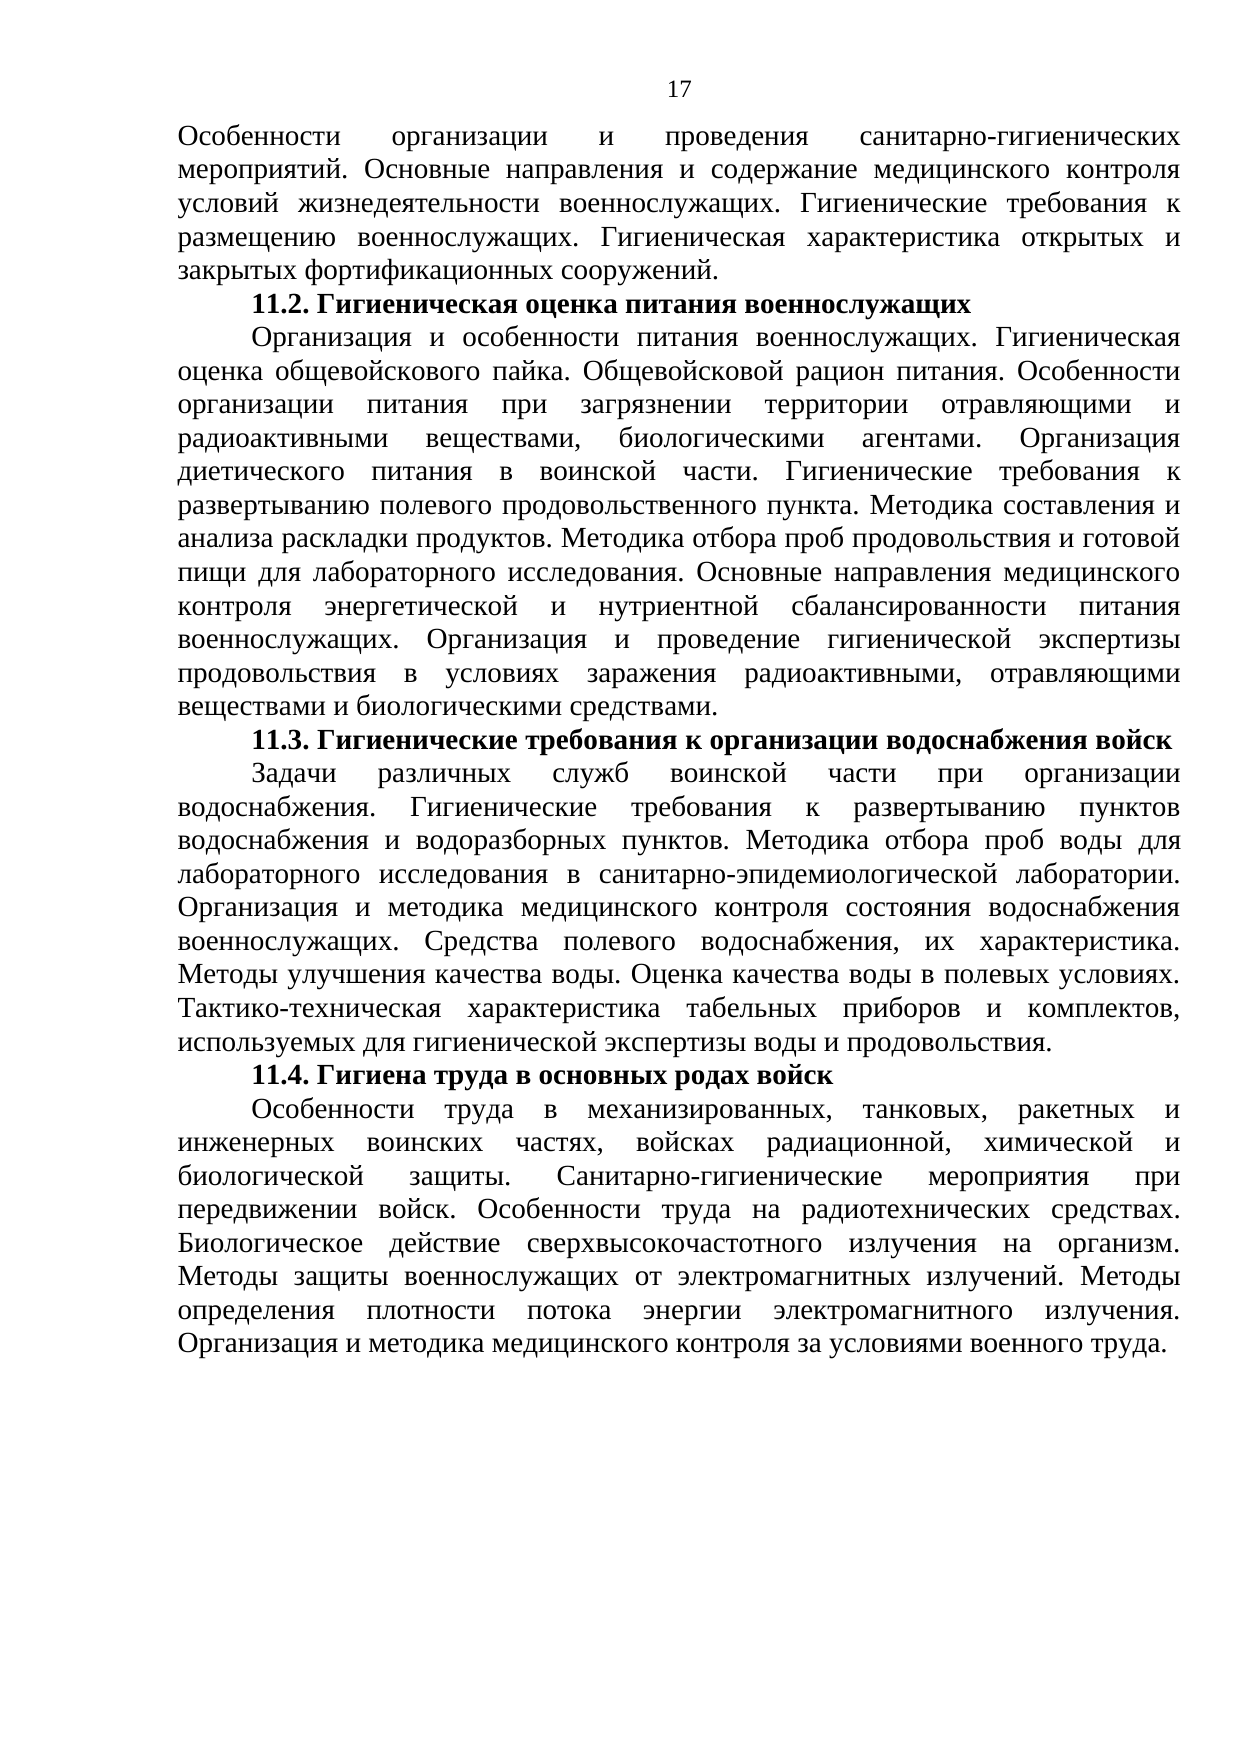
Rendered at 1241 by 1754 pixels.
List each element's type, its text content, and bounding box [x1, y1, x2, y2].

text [177, 118, 1181, 286]
text 11.2. Гигиеническая оценка питания военнослужащих [177, 286, 1181, 319]
text Организация и особенности питания военнослужащих. Гигиеническая оценка общевойскового пайка. Общевойсковой рацион питания. Особенности организации питания при загрязнении территории отравляющими и радиоактивными веществами, биологическими агентами. Организация диетического питания в воинской части. Гигиенические требования к развертыванию полевого продовольственного пункта. Методика составления и анализа раскладки продуктов. Методика отбора проб продовольствия и готовой пищи для лабораторного исследования. Основные направления медицинского контроля энергетической и нутриентной сбалансированности питания военнослужащих. Организация и проведение гигиенической экспертизы продовольствия в условиях заражения радиоактивными, отравляющими веществами и биологическими средствами. [177, 319, 1181, 722]
text 11.4. Гигиена труда в основных родах войск [177, 1057, 1181, 1091]
text 11.3. Гигиенические требования к организации водоснабжения войск Задачи различных служб воинской части при организации водоснабжения. Гигиенические требования к развертыванию пунктов водоснабжения и водоразборных пунктов. Методика отбора проб воды для лабораторного исследования в санитарно-эпидемиологической лаборатории. Организация и методика медицинского контроля состояния водоснабжения военнослужащих. Средства полевого водоснабжения, их характеристика. Методы улучшения качества воды. Оценка качества воды в полевых условиях. Тактико-техническая характеристика табельных приборов и комплектов, используемых для гигиенической экспертизы воды и продовольствия. [177, 722, 1181, 1057]
text Особенности труда в механизированных, танковых, ракетных и инженерных воинских частях, войсках радиационной, химической и биологической защиты. Санитарно-гигиенические мероприятия при передвижении войск. Особенности труда на радиотехнических средствах. Биологическое действие сверхвысокочастотного излучения на организм. Методы защиты военнослужащих от электромагнитных излучений. Методы определения плотности потока энергии электромагнитного излучения. Организация и методика медицинского контроля за условиями военного труда. [177, 1091, 1181, 1359]
